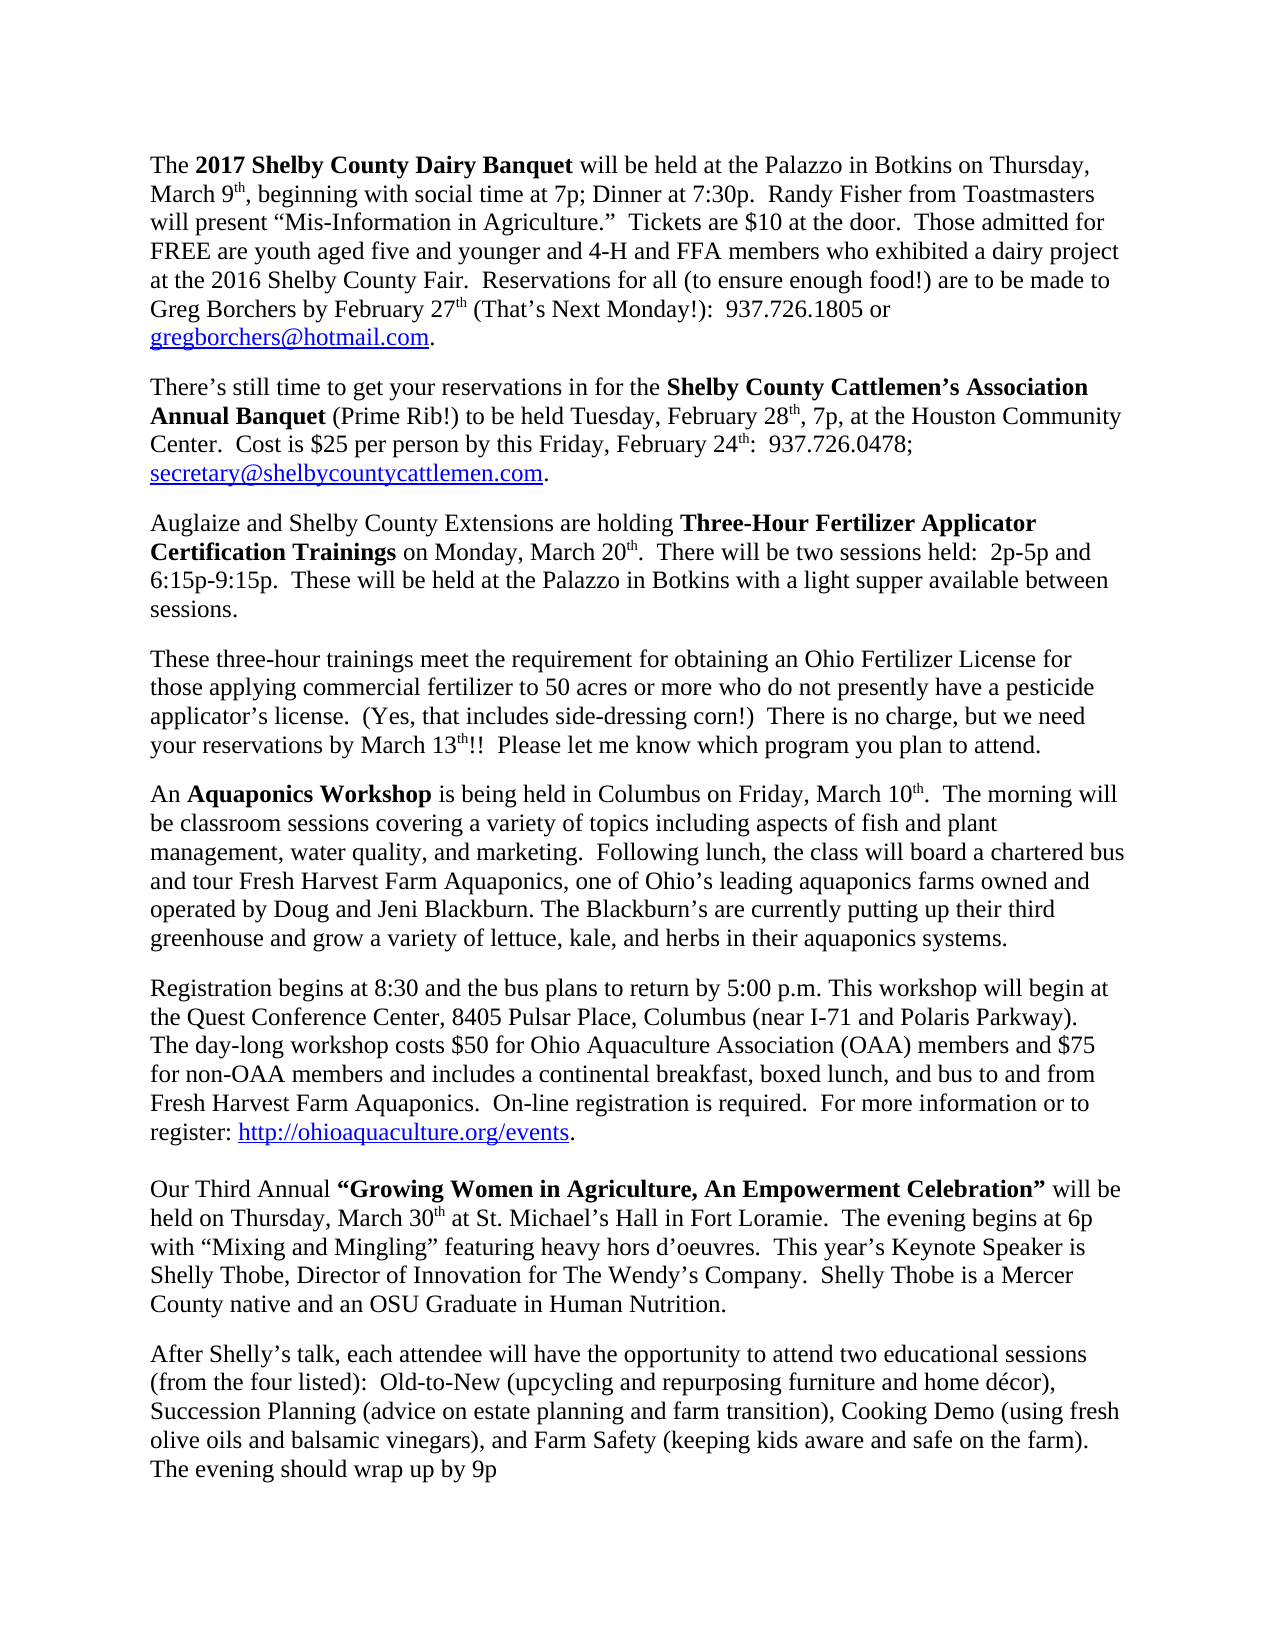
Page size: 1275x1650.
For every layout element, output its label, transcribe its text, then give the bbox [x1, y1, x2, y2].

text The 2017 Shelby County Dairy Banquet will be held at the Palazzo in Botkins on Thursday, March 9th, beginning with social time at 7p; Dinner at 7:30p. Randy Fisher from Toastmasters will present “Mis-Information in Agriculture.” Tickets are $10 at the door. Those admitted for FREE are youth aged five and younger and 4-H and FFA members who exhibited a dairy project at the 2016 Shelby County Fair. Reservations for all (to ensure enough food!) are to be made to Greg Borchers by February 27th (That’s Next Monday!): 937.726.1805 or gregborchers@hotmail.com. [150, 150, 1125, 351]
text An Aquaponics Workshop is being held in Columbus on Friday, March 10th. The morning will be classroom sessions covering a variety of topics including aspects of fish and plant management, water quality, and marketing. Following lunch, the class will board a chartered bus and tour Fresh Harvest Farm Aquaponics, one of Ohio’s leading aquaponics farms owned and operated by Doug and Jeni Blackburn. The Blackburn’s are currently putting up their third greenhouse and grow a variety of lettuce, kale, and herbs in their aquaponics systems. [150, 779, 1125, 952]
text Auglaize and Shelby County Extensions are holding Three-Hour Fertilizer Applicator Certification Trainings on Monday, March 20th. There will be two sessions held: 2p-5p and 6:15p-9:15p. These will be held at the Palazzo in Botkins with a light supper available between sessions. [150, 508, 1125, 623]
text After Shelly’s talk, each attendee will have the opportunity to attend two educational sessions (from the four listed): Old-to-New (upcycling and repurposing furniture and home décor), Succession Planning (advice on estate planning and farm transition), Cooking Demo (using fresh olive oils and balsamic vinegars), and Farm Safety (keeping kids aware and safe on the farm). The evening should wrap up by 9p [150, 1339, 1125, 1482]
text Registration begins at 8:30 and the bus plans to return by 5:00 p.m. This workshop will begin at the Quest Conference Center, 8405 Pulsar Place, Columbus (near I-71 and Polaris Parkway). The day-long workshop costs $50 for Ohio Aquaculture Association (OAA) members and $75 for non-OAA members and includes a continental breakfast, boxed lunch, and bus to and from Fresh Harvest Farm Aquaponics. On-line registration is required. For more information or to register: http://ohioaquaculture.org/events. [150, 973, 1125, 1145]
text Our Third Annual “Growing Women in Agriculture, An Empowerment Celebration” will be held on Thursday, March 30th at St. Michael’s Hall in Fort Loramie. The evening begins at 6p with “Mixing and Mingling” featuring heavy hors d’oeuvres. This year’s Keynote Speaker is Shelly Thobe, Director of Innovation for The Wendy’s Company. Shelly Thobe is a Mercer County native and an OSU Graduate in Human Nutrition. [150, 1174, 1125, 1318]
text These three-hour trainings meet the requirement for obtaining an Ohio Fertilizer License for those applying commercial fertilizer to 50 acres or more who do not presently have a pesticide applicator’s license. (Yes, that includes side-dressing corn!) There is no charge, but we need your reservations by March 13th!! Please let me know which program you plan to attend. [150, 644, 1125, 759]
text There’s still time to get your reservations in for the Shelby County Cattlemen’s Association Annual Banquet (Prime Rib!) to be held Tuesday, February 28th, 7p, at the Houston Community Center. Cost is $25 per person by this Friday, February 24th: 937.726.0478; secretary@shelbycountycattlemen.com. [150, 372, 1125, 487]
